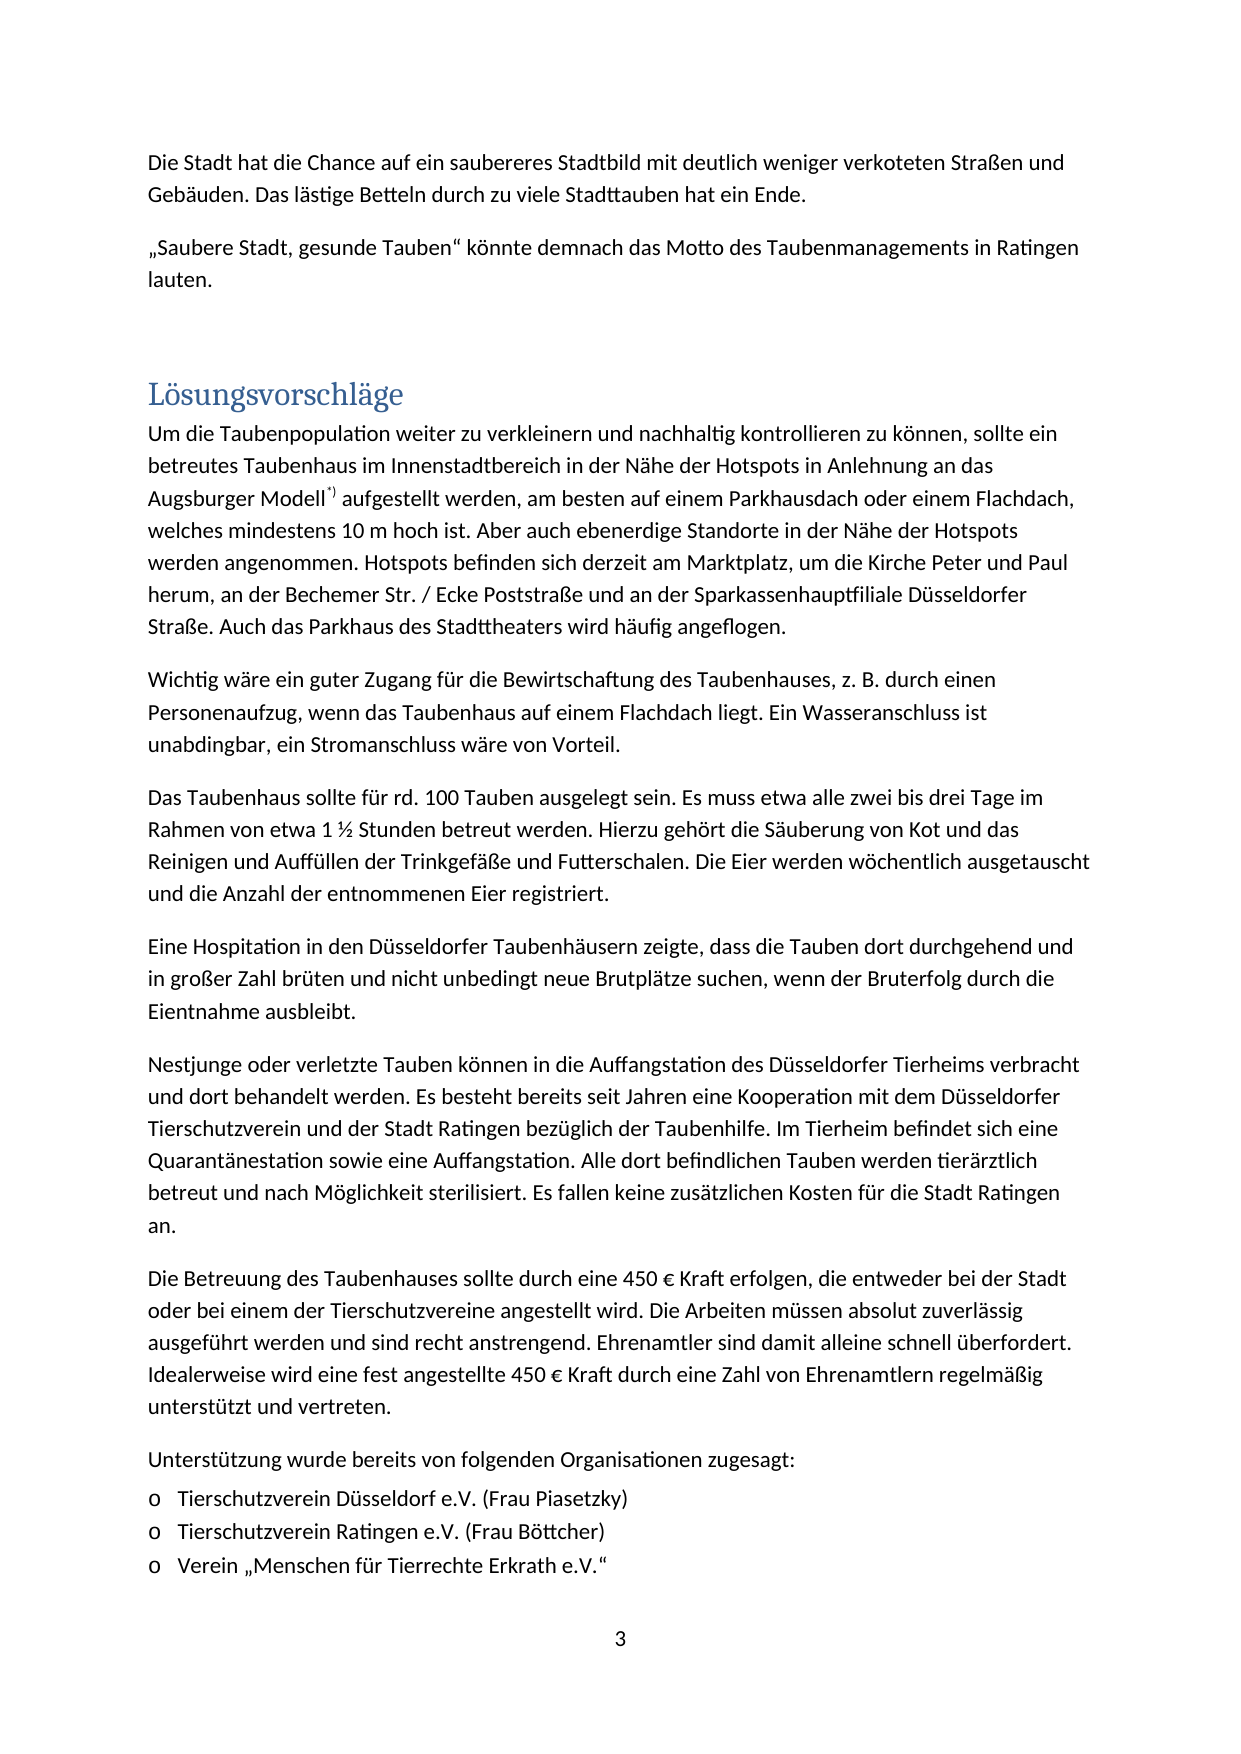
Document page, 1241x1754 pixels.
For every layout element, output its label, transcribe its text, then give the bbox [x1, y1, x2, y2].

list Verein „Menschen für Tierrechte Erkrath e.V.“ [148, 1551, 1093, 1580]
text Das Taubenhaus sollte für rd. 100 Tauben ausgelegt sein. Es muss etwa alle zwei bis drei Tage im Rahmen von etwa 1 ½ Stunden betreut werden. Hierzu gehört die Säuberung von Kot und das Reinigen und Auffüllen der Trinkgefäße und Futterschalen. Die Eier werden wöchentlich ausgetauscht und die Anzahl der entnommenen Eier registriert. [148, 783, 1093, 907]
subtitle Lösungsvorschläge [148, 375, 1093, 413]
text „Saubere Stadt, gesunde Tauben“ könnte demnach das Motto des Taubenmanagements in Ratingen lauten. [148, 233, 1093, 293]
text Die Stadt hat die Chance auf ein saubereres Stadtbild mit deutlich weniger verkoteten Straßen und Gebäuden. Das lästige Betteln durch zu viele Stadttauben hat ein Ende. [148, 148, 1093, 208]
text Wichtig wäre ein guter Zugang für die Bewirtschaftung des Taubenhauses, z. B. durch einen Personenaufzug, wenn das Taubenhaus auf einem Flachdach liegt. Ein Wasseranschluss ist unabdingbar, ein Stromanschluss wäre von Vorteil. [148, 665, 1093, 758]
text Unterstützung wurde bereits von folgenden Organisationen zugesagt: [148, 1446, 1093, 1473]
text Um die Taubenpopulation weiter zu verkleinern und nachhaltig kontrollieren zu können, sollte ein betreutes Taubenhaus im Innenstadtbereich in der Nähe der Hotspots in Anlehnung an das Augsburger Modell*) aufgestellt werden, am besten auf einem Parkhausdach oder einem Flachdach, welches mindestens 10 m hoch ist. Aber auch ebenerdige Standorte in der Nähe der Hotspots werden angenommen. Hotspots befinden sich derzeit am Marktplatz, um die Kirche Peter und Paul herum, an der Bechemer Str. / Ecke Poststraße und an der Sparkassenhauptfiliale Düsseldorfer Straße. Auch das Parkhaus des Stadttheaters wird häufig angeflogen. [148, 419, 1093, 640]
list Tierschutzverein Düsseldorf e.V. (Frau Piasetzky) [148, 1484, 1093, 1513]
text Nestjunge oder verletzte Tauben können in die Auffangstation des Düsseldorfer Tierheims verbracht und dort behandelt werden. Es besteht bereits seit Jahren eine Kooperation mit dem Düsseldorfer Tierschutzverein und der Stadt Ratingen bezüglich der Taubenhilfe. Im Tierheim befindet sich eine Quarantänestation sowie eine Auffangstation. Alle dort befindlichen Tauben werden tierärztlich betreut und nach Möglichkeit sterilisiert. Es fallen keine zusätzlichen Kosten für die Stadt Ratingen an. [148, 1050, 1093, 1239]
list Tierschutzverein Ratingen e.V. (Frau Böttcher) [148, 1517, 1093, 1547]
text Die Betreuung des Taubenhauses sollte durch eine 450 € Kraft erfolgen, die entweder bei der Stadt oder bei einem der Tierschutzvereine angestellt wird. Die Arbeiten müssen absolut zuverlässig ausgeführt werden und sind recht anstrengend. Ehrenamtler sind damit alleine schnell überfordert. Idealerweise wird eine fest angestellte 450 € Kraft durch eine Zahl von Ehrenamtlern regelmäßig unterstützt und vertreten. [148, 1264, 1093, 1421]
text Eine Hospitation in den Düsseldorfer Taubenhäusern zeigte, dass die Tauben dort durchgehend und in großer Zahl brüten und nicht unbedingt neue Brutplätze suchen, wenn der Bruterfolg durch die Eientnahme ausbleibt. [148, 932, 1093, 1025]
